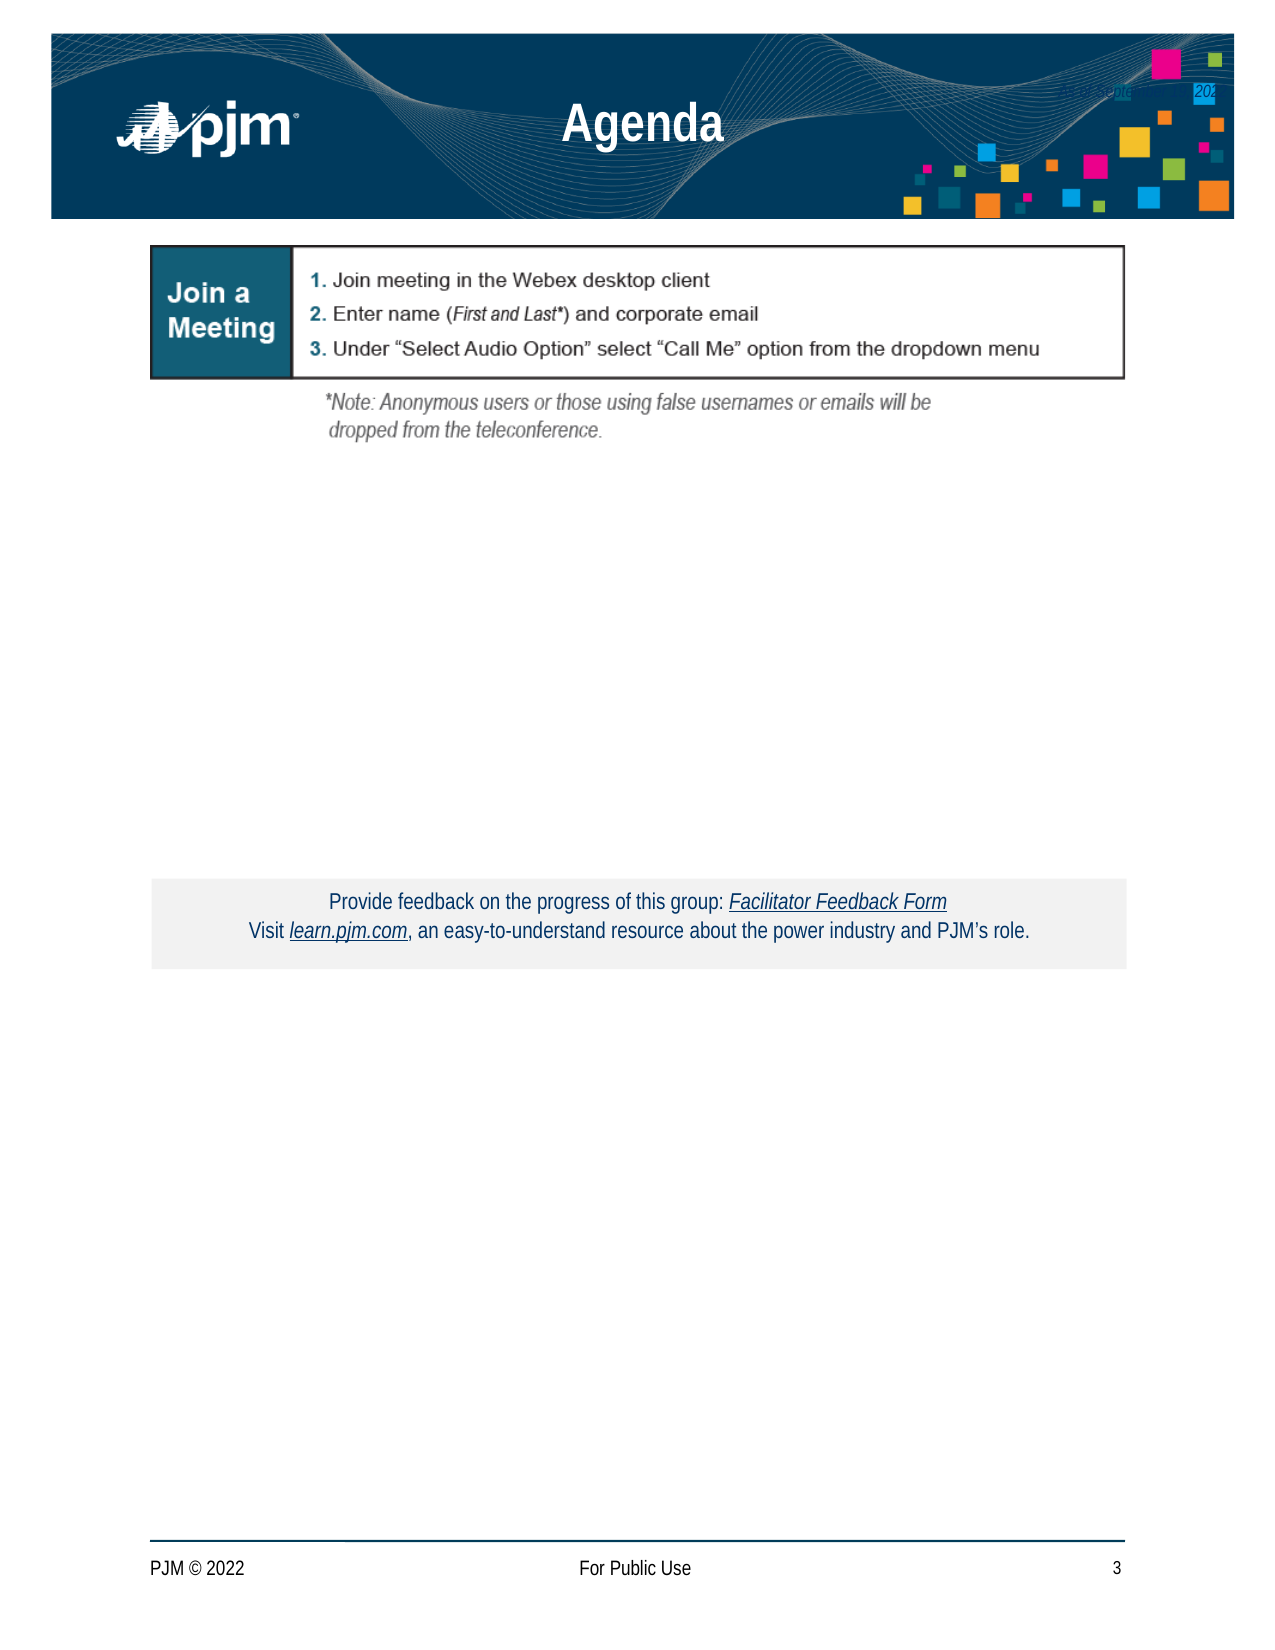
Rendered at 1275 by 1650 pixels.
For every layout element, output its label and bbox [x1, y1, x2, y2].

picture [51, 32, 1235, 219]
picture [150, 245, 1125, 446]
